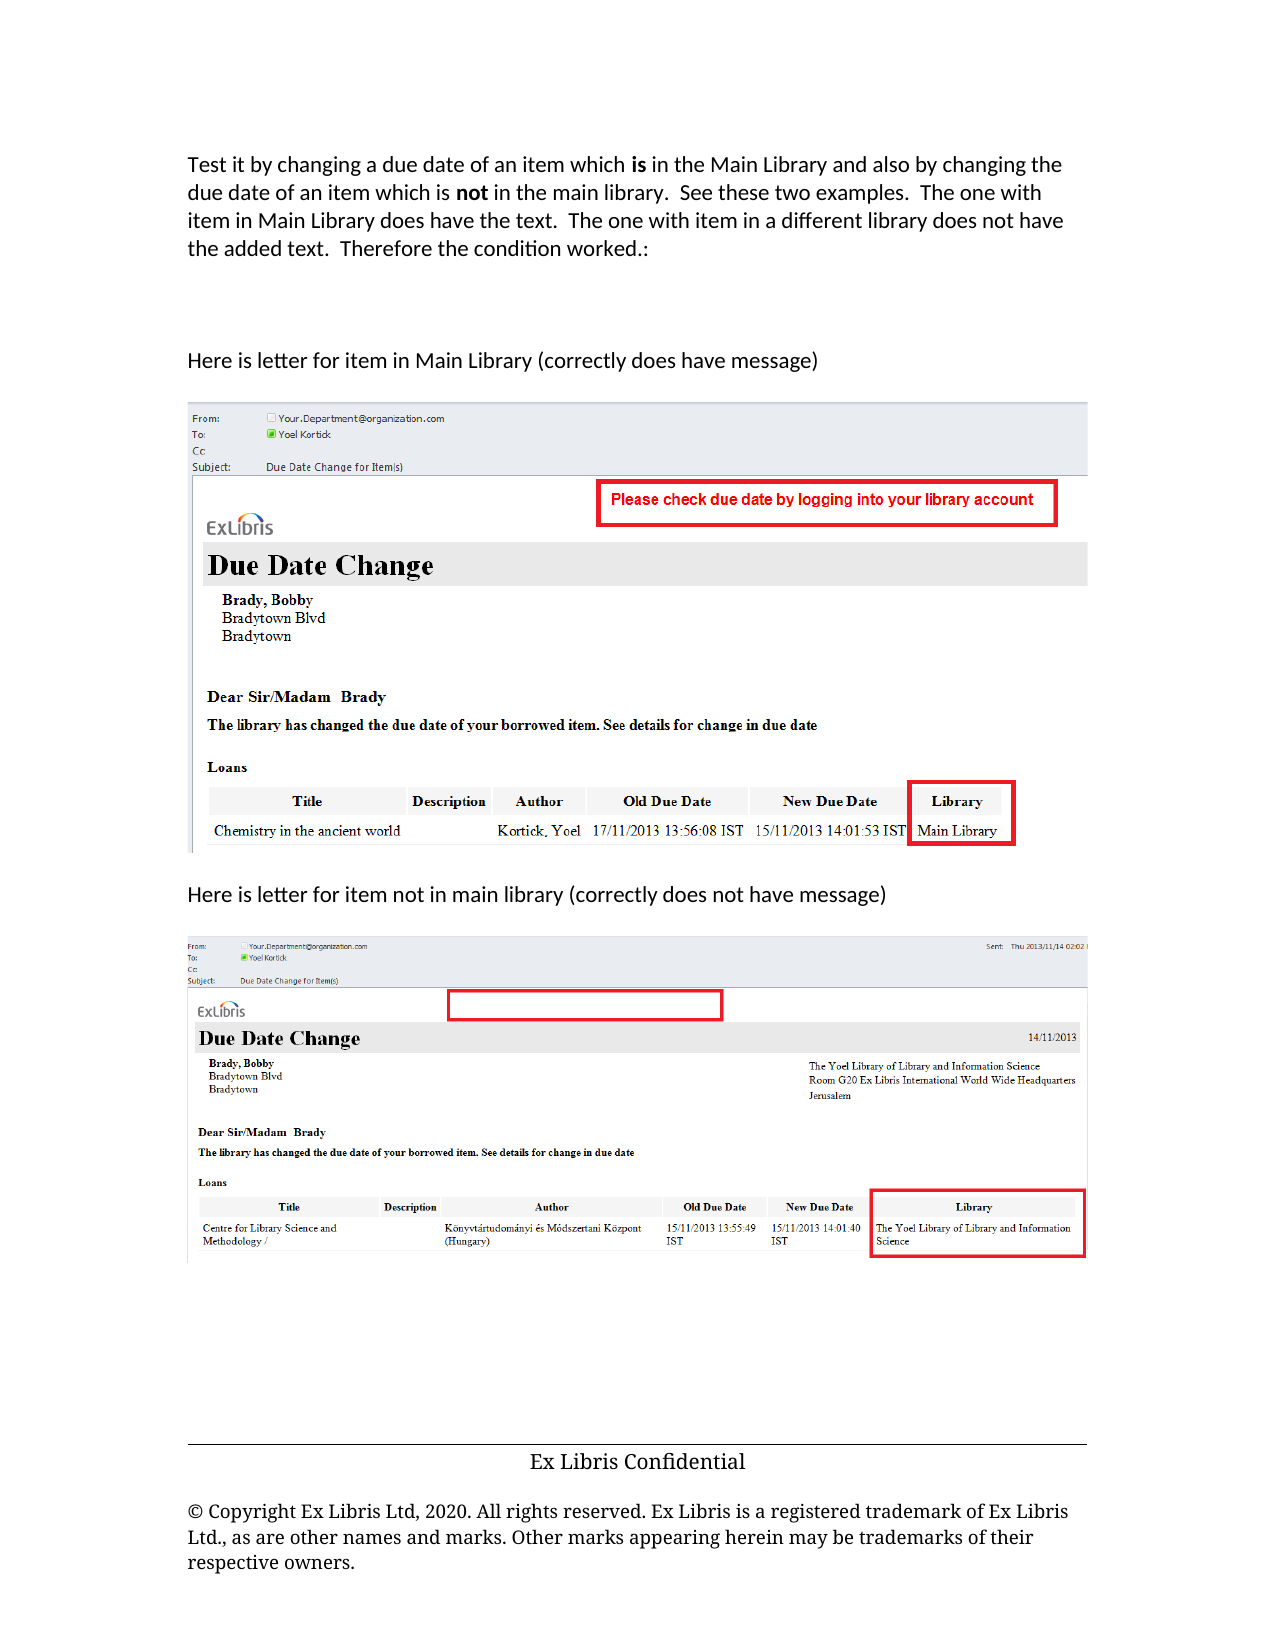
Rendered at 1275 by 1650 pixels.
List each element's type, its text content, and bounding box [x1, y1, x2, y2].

text Here is letter for item not in main library (correctly does not have message) [187, 880, 1087, 908]
text Here is letter for item in Main Library (correctly does have message) [187, 346, 1087, 374]
picture [187, 402, 1088, 853]
text Test it by changing a due date of an item which is in the Main Library and also by changing the due date of an item which is not in the main library. See these two examples. The one with item in Main Library does have the text. The one with item in a different library does not have the added text. Therefore the condition worked.: [187, 150, 1087, 262]
picture [187, 936, 1088, 1263]
